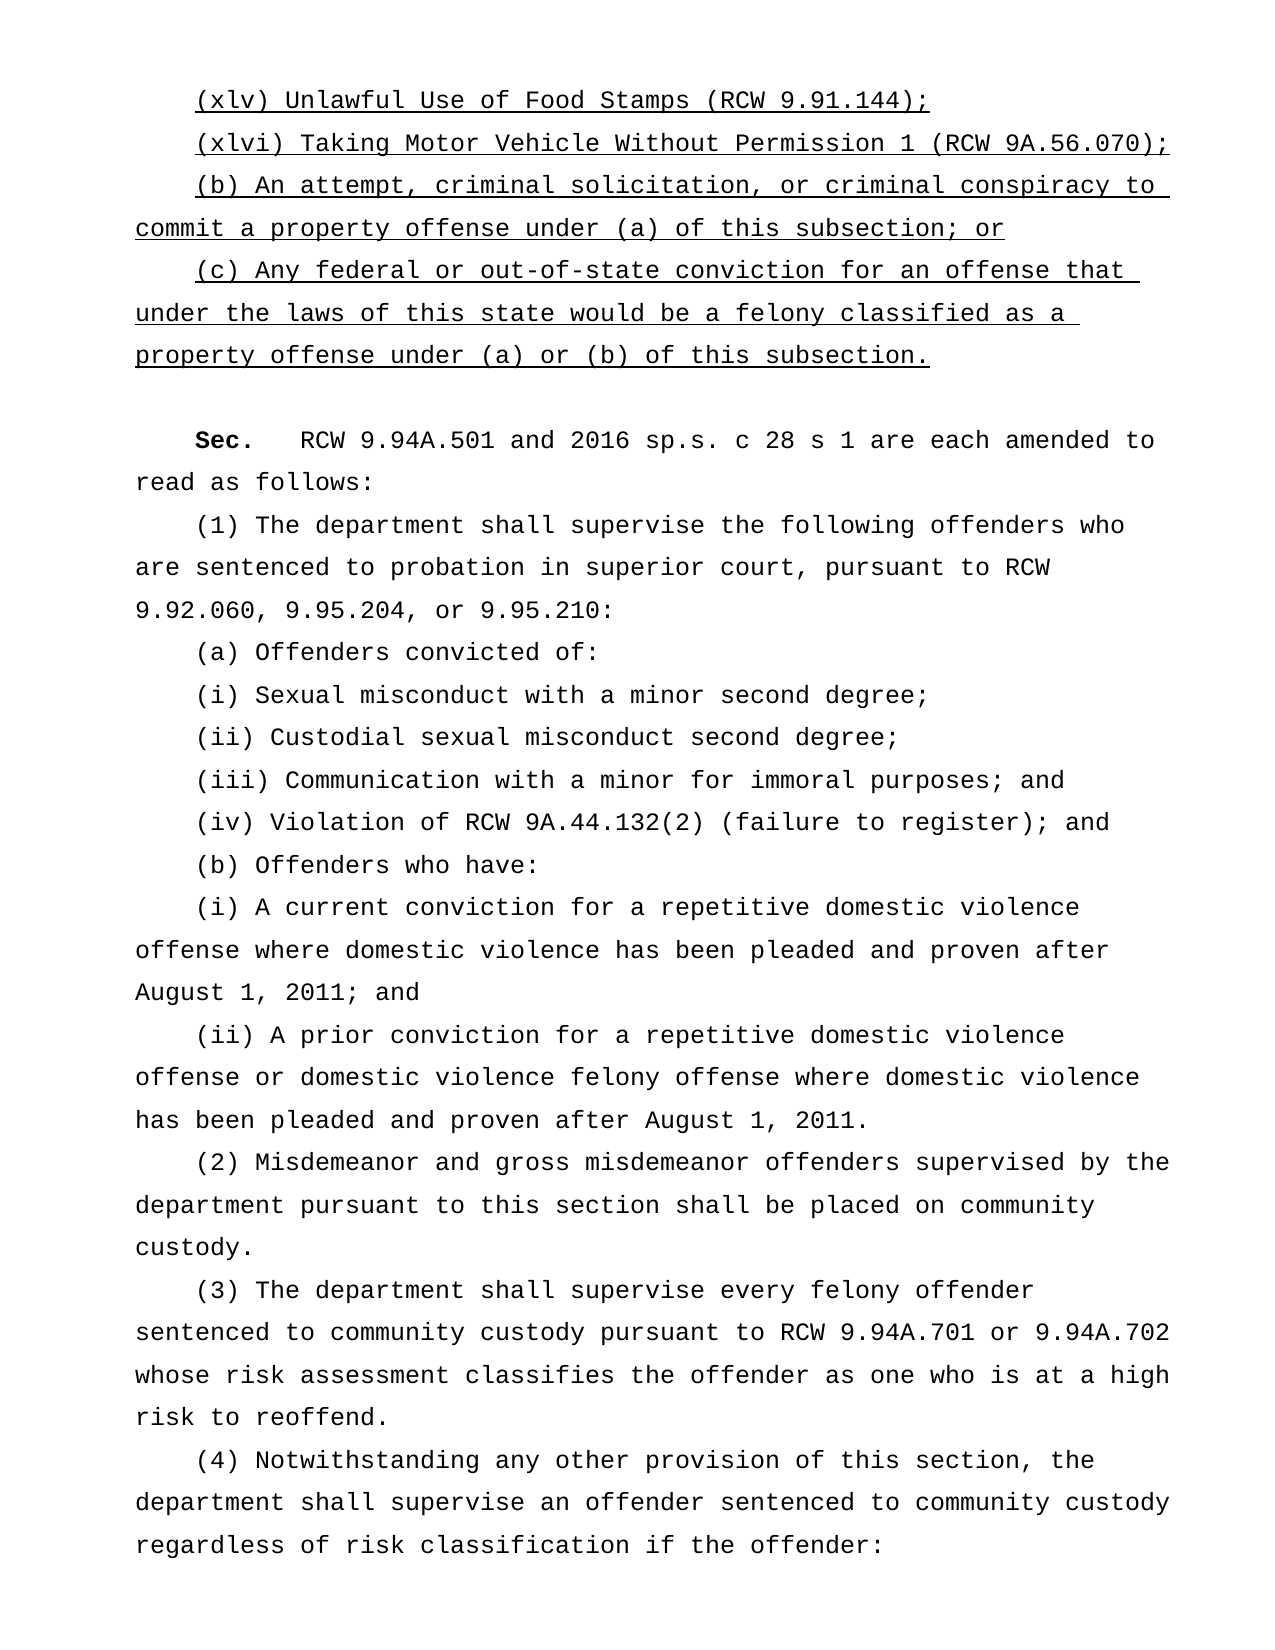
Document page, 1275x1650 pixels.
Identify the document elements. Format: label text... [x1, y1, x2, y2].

text (3) The department shall supervise every felony offender sentenced to community custody pursuant to RCW 9.94A.701 or 9.94A.702 whose risk assessment classifies the offender as one who is at a high risk to reoffend. [135, 1264, 1170, 1434]
text (b) Offenders who have: [135, 839, 1170, 882]
text (xlvi) Taking Motor Vehicle Without Permission 1 (RCW 9A.56.070); [135, 117, 1170, 160]
text (iv) Violation of RCW 9A.44.132(2) (failure to register); and [135, 797, 1170, 839]
text (ii) Custodial sexual misconduct second degree; [135, 712, 1170, 754]
text (ii) A prior conviction for a repetitive domestic violence offense or domestic violence felony offense where domestic violence has been pleaded and proven after August 1, 2011. [135, 1009, 1170, 1137]
text (iii) Communication with a minor for immoral purposes; and [135, 754, 1170, 797]
text (2) Misdemeanor and gross misdemeanor offenders supervised by the department pursuant to this section shall be placed on community custody. [135, 1137, 1170, 1264]
text (1) The department shall supervise the following offenders who are sentenced to probation in superior court, pursuant to RCW 9.92.060, 9.95.204, or 9.95.210: [135, 499, 1170, 627]
text Sec. RCW 9.94A.501 and 2016 sp.s. c 28 s 1 are each amended to read as follows: [135, 414, 1170, 499]
text (c) Any federal or out-of-state conviction for an offense that under the laws of this state would be a felony classified as a property offense under (a) or (b) of this subsection. [135, 245, 1170, 372]
text (xlv) Unlawful Use of Food Stamps (RCW 9.91.144); [135, 75, 1170, 117]
text (a) Offenders convicted of: [135, 627, 1170, 669]
text (4) Notwithstanding any other provision of this section, the department shall supervise an offender sentenced to community custody regardless of risk classification if the offender: [135, 1434, 1170, 1562]
text (i) A current conviction for a repetitive domestic violence offense where domestic violence has been pleaded and proven after August 1, 2011; and [135, 882, 1170, 1009]
text (i) Sexual misconduct with a minor second degree; [135, 669, 1170, 712]
text (b) An attempt, criminal solicitation, or criminal conspiracy to commit a property offense under (a) of this subsection; or [135, 160, 1170, 245]
